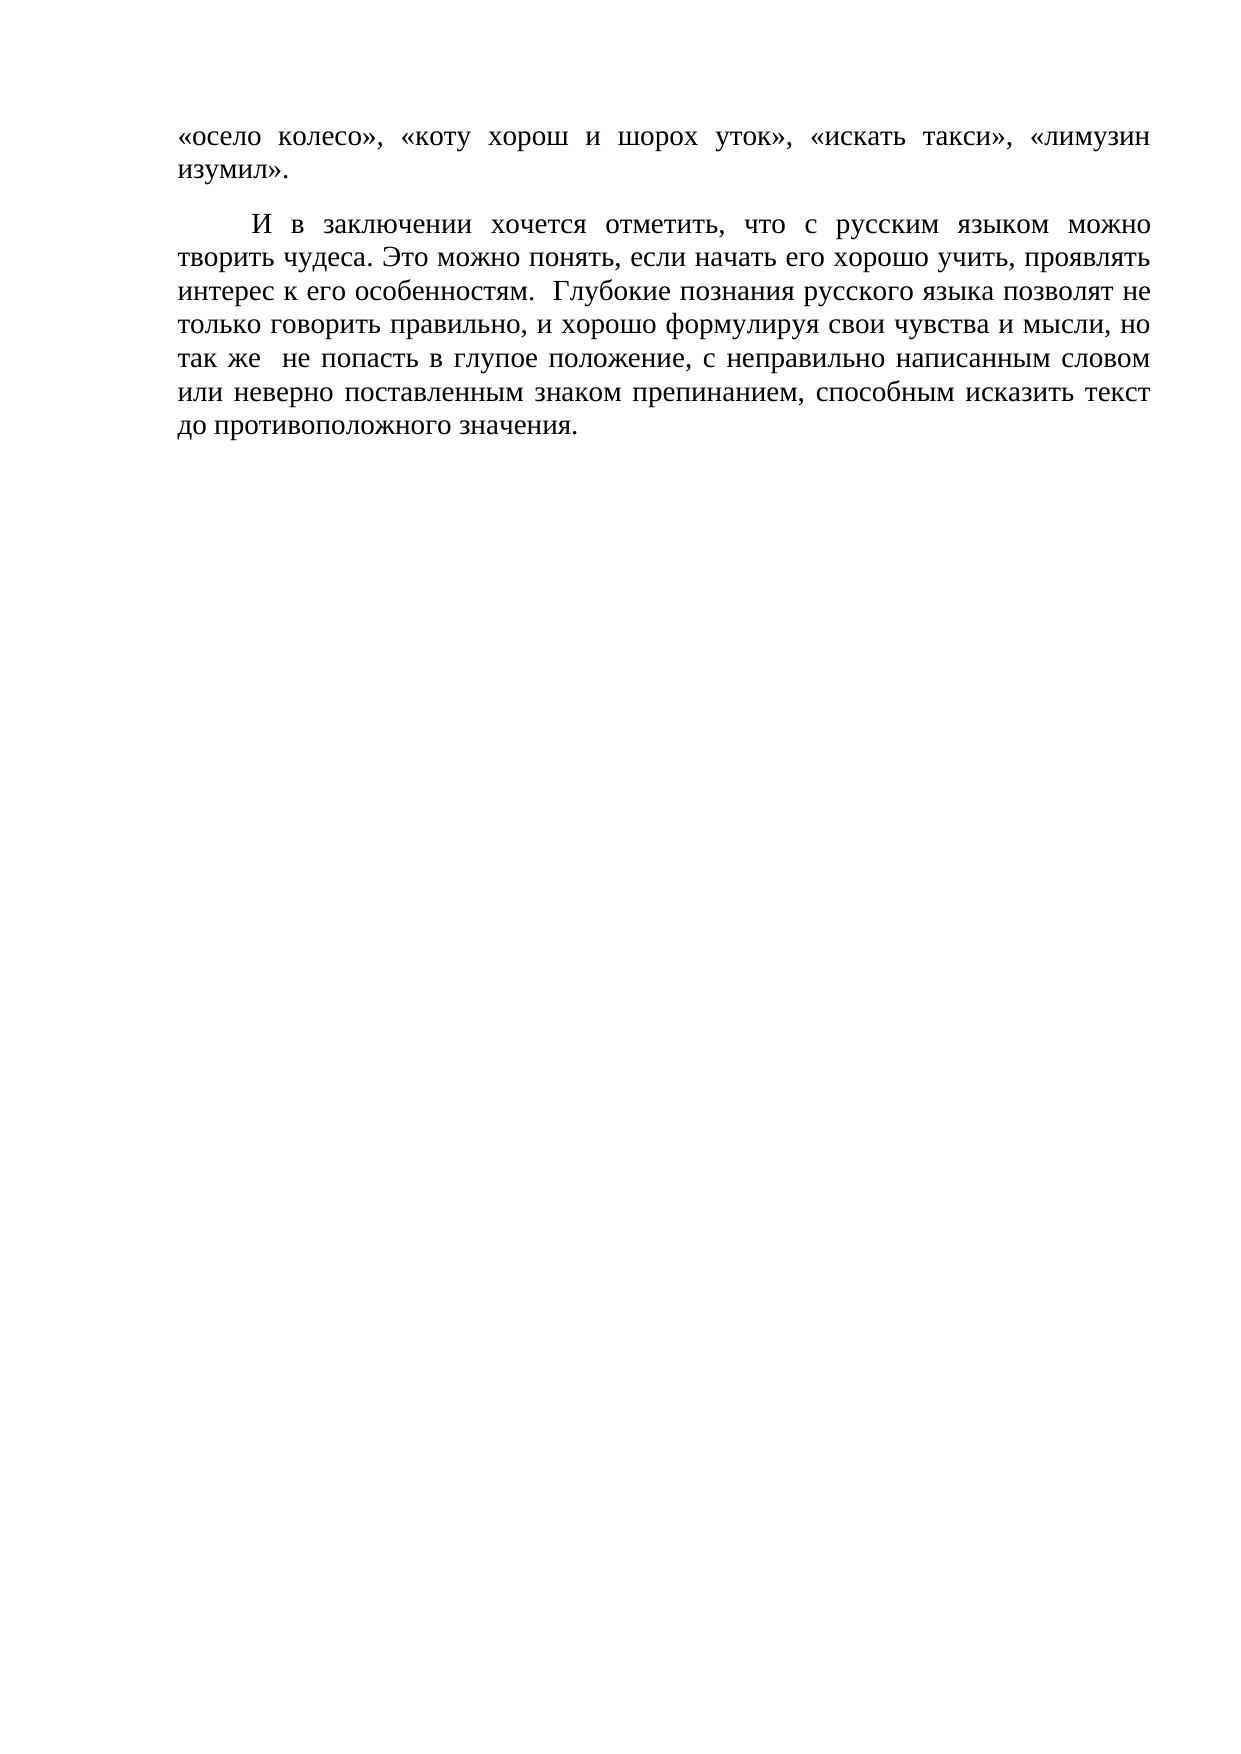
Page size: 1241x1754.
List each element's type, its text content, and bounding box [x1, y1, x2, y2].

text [177, 118, 1152, 185]
text И в заключении хочется отметить, что с русским языком можно творить чудеса. Это можно понять, если начать его хорошо учить, проявлять интерес к его особенностям. Глубокие познания русского языка позволят не только говорить правильно, и хорошо формулируя свои чувства и мысли, но так же не попасть в глупое положение, с неправильно написанным словом или неверно поставленным знаком препинанием, способным исказить текст до противоположного значения. [177, 206, 1152, 441]
